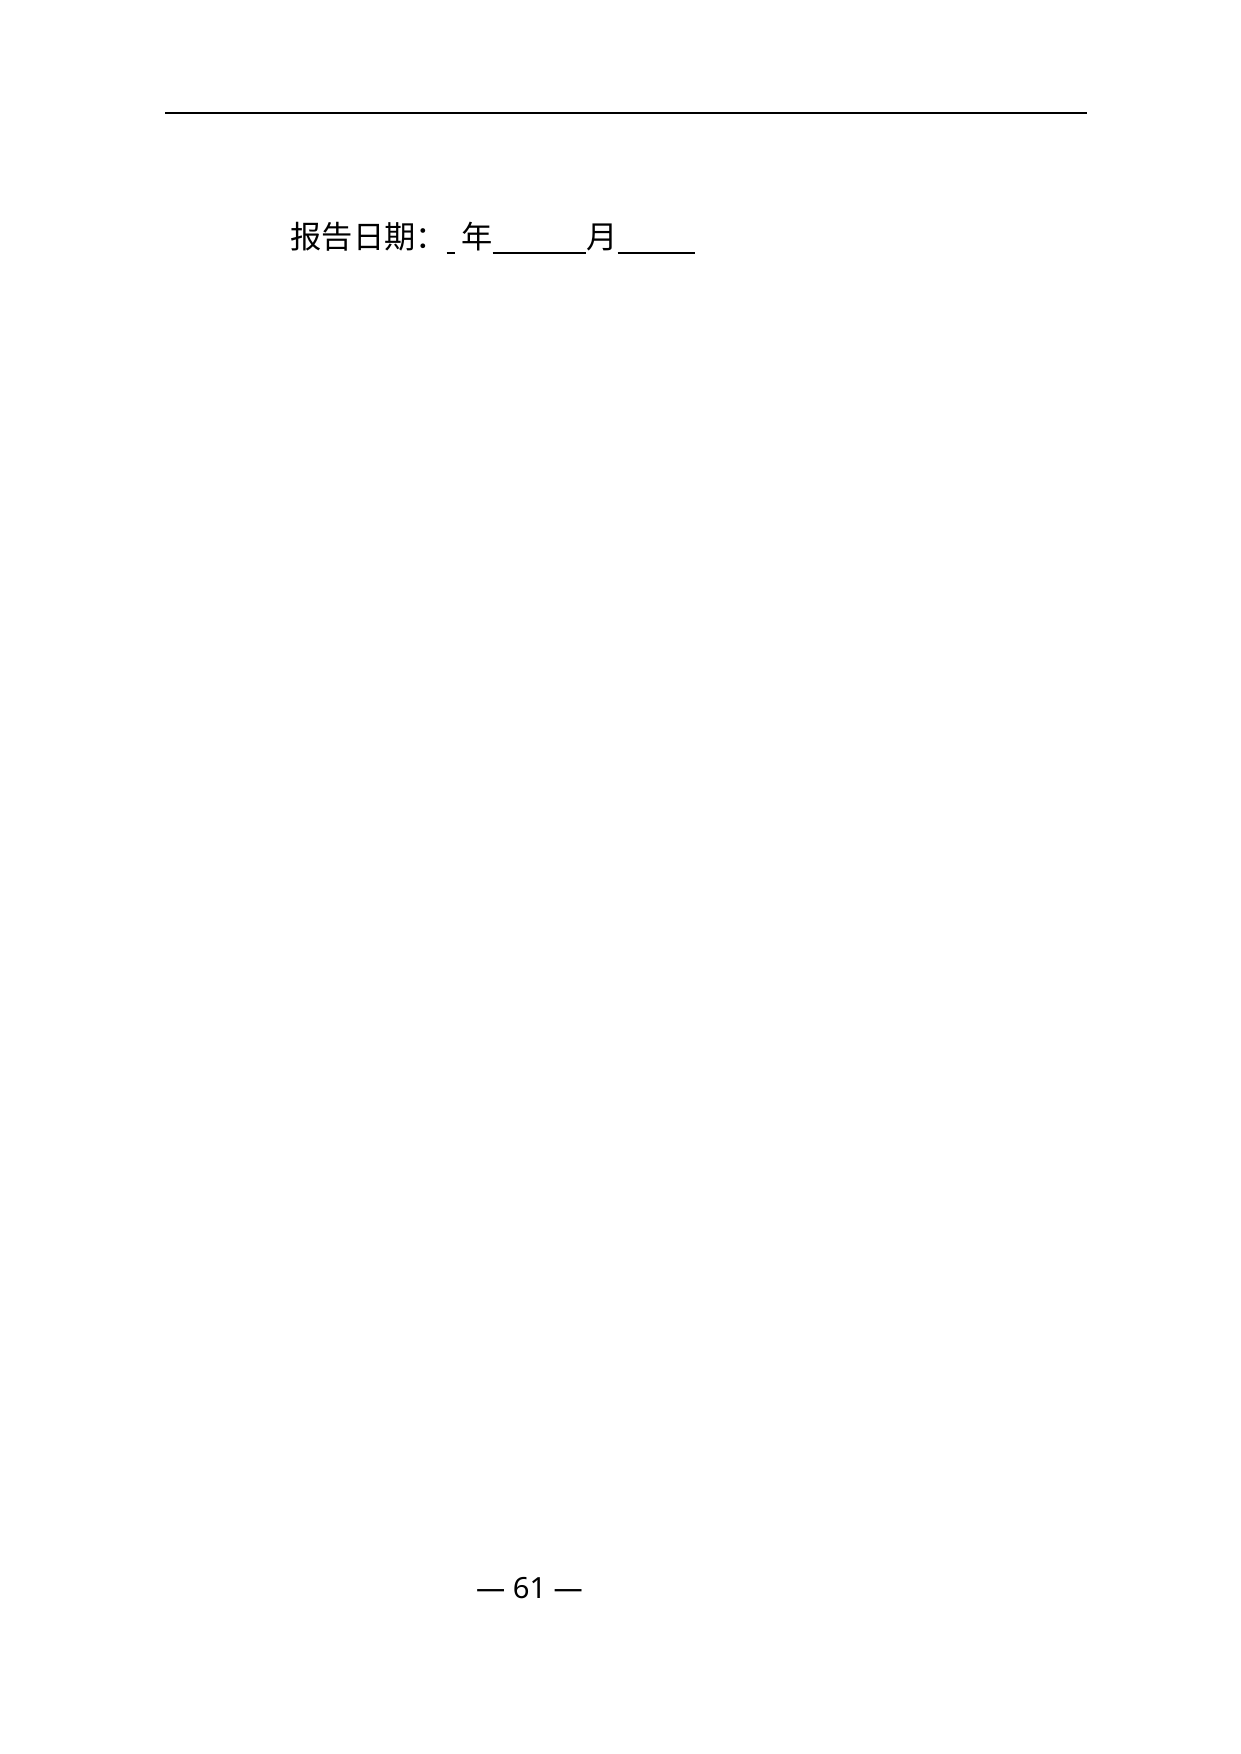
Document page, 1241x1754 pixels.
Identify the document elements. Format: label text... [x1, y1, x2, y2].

text 报告日期： 年 月 [165, 218, 1089, 258]
